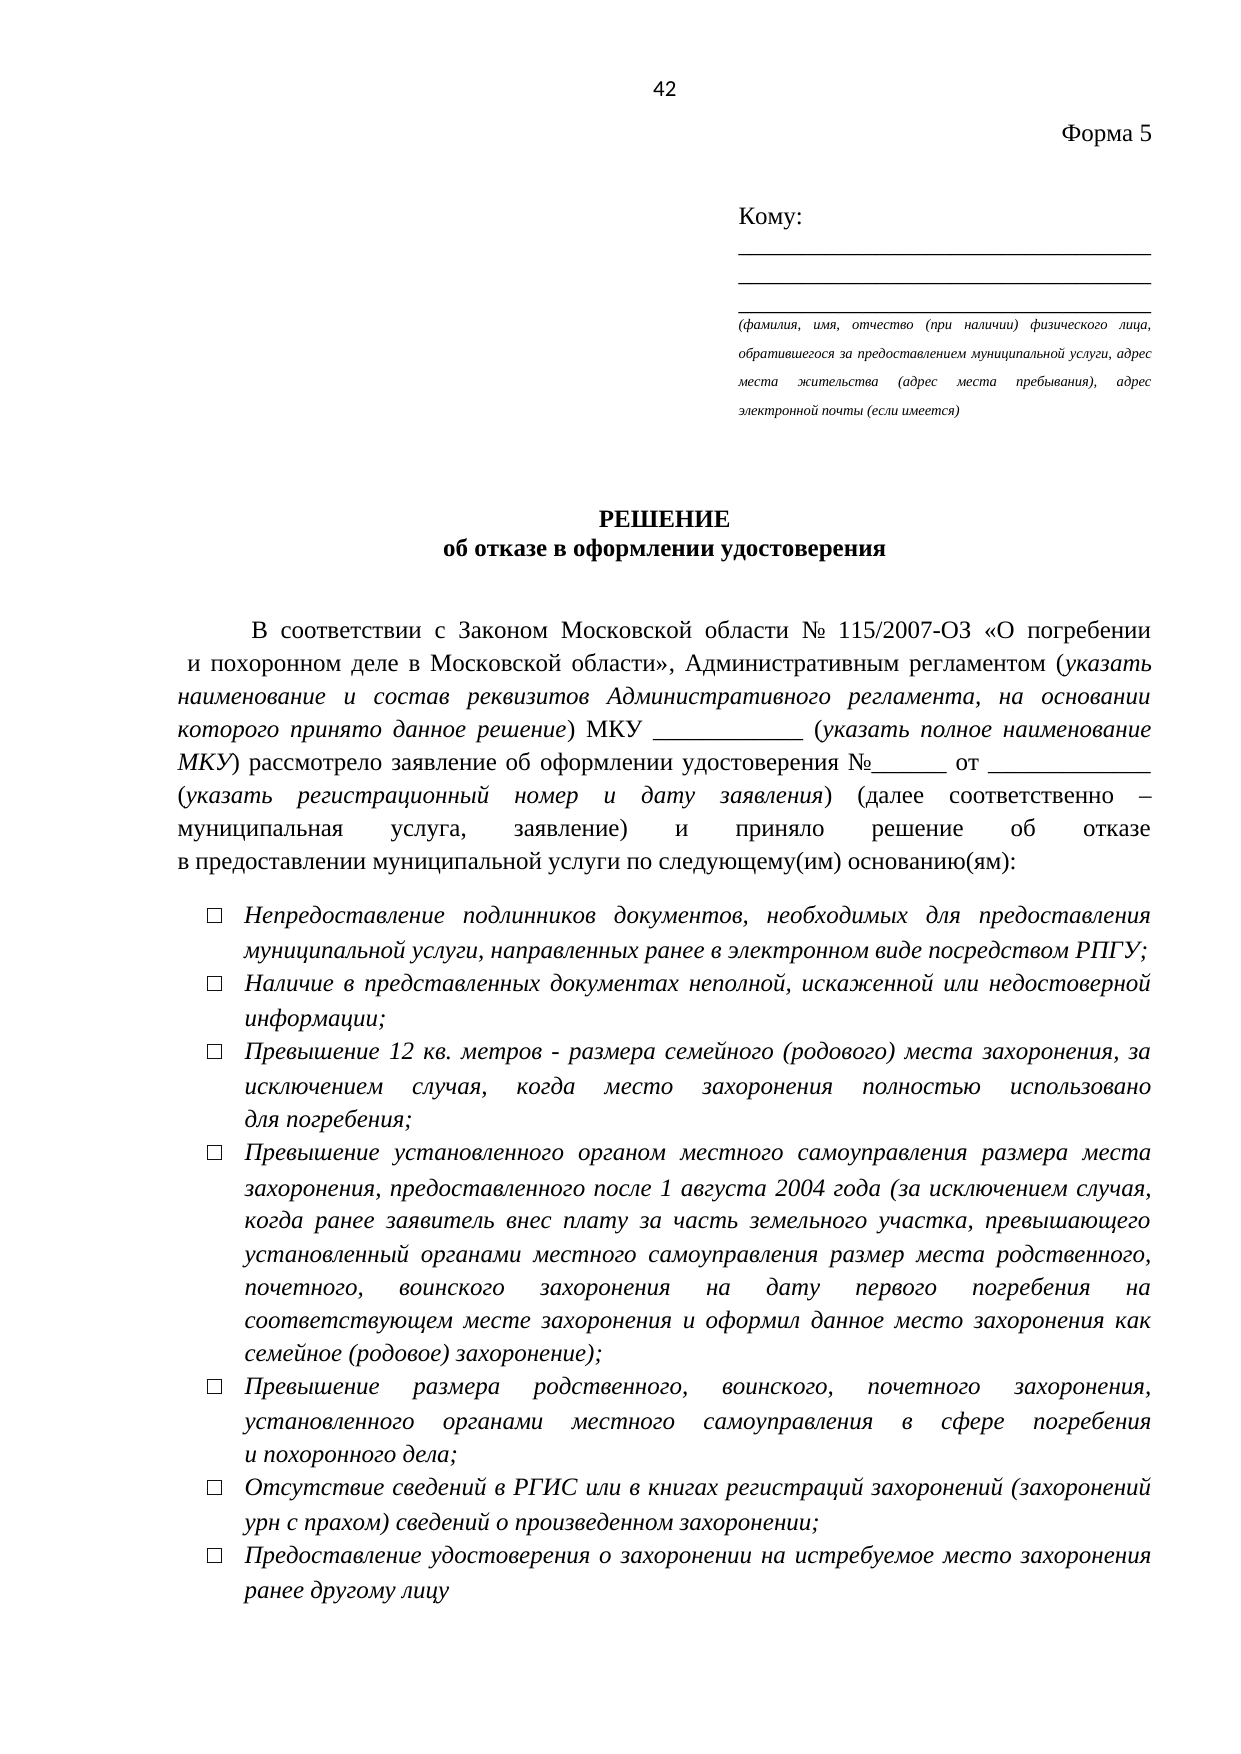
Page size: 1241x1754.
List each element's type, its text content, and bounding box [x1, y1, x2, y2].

list Предоставление удостоверения о захоронении на истребуемое место захоронения ранее другому лицу [207, 1540, 1152, 1604]
list Наличие в представленных документах неполной, искаженной или недостоверной информации; [207, 968, 1152, 1032]
text В соответствии с Законом Московской области № 115/2007-ОЗ «О погребении и похоронном деле в Московской области», Административным регламентом (указать наименование и состав реквизитов Административного регламента, на основании которого принято данное решение) МКУ ____________ (указать полное наименование МКУ) рассмотрело заявление об оформлении удостоверения №______ от _____________ (указать регистрационный номер и дату заявления) (далее соответственно – муниципальная услуга, заявление) и приняло решение об отказе в предоставлении муниципальной услуги по следующему(им) основанию(ям): [177, 615, 1152, 875]
list Отсутствие сведений в РГИС или в книгах регистраций захоронений (захоронений урн с прахом) сведений о произведенном захоронении; [207, 1472, 1152, 1536]
list Непредоставление подлинников документов, необходимых для предоставления муниципальной услуги, направленных ранее в электронном виде посредством РПГУ; [207, 900, 1152, 964]
text РЕШЕНИЕ [177, 504, 1152, 533]
text об отказе в оформлении удостоверения [177, 533, 1152, 562]
text (фамилия, имя, отчество (при наличии) физического лица, обратившегося за предоставлением муниципальной услуги, адрес места жительства (адрес места пребывания), адрес электронной почты (если имеется) [738, 316, 1152, 431]
text ___________________________________________________________________________________________________ [738, 229, 1152, 316]
text Форма 5 [177, 118, 1152, 147]
list Превышение установленного органом местного самоуправления размера места захоронения, предоставленного после 1 августа 2004 года (за исключением случая, когда ранее заявитель внес плату за часть земельного участка, превышающего установленный органами местного самоуправления размер места родственного, почетного, воинского захоронения на дату первого погребения на соответствующем месте захоронения и оформил данное место захоронения как семейное (родовое) захоронение); [207, 1137, 1152, 1366]
text Кому: [738, 201, 1152, 229]
list Превышение 12 кв. метров - размера семейного (родового) места захоронения, за исключением случая, когда место захоронения полностью использовано для погребения; [207, 1036, 1152, 1133]
list Превышение размера родственного, воинского, почетного захоронения, установленного органами местного самоуправления в сфере погребения и похоронного дела; [207, 1371, 1152, 1468]
